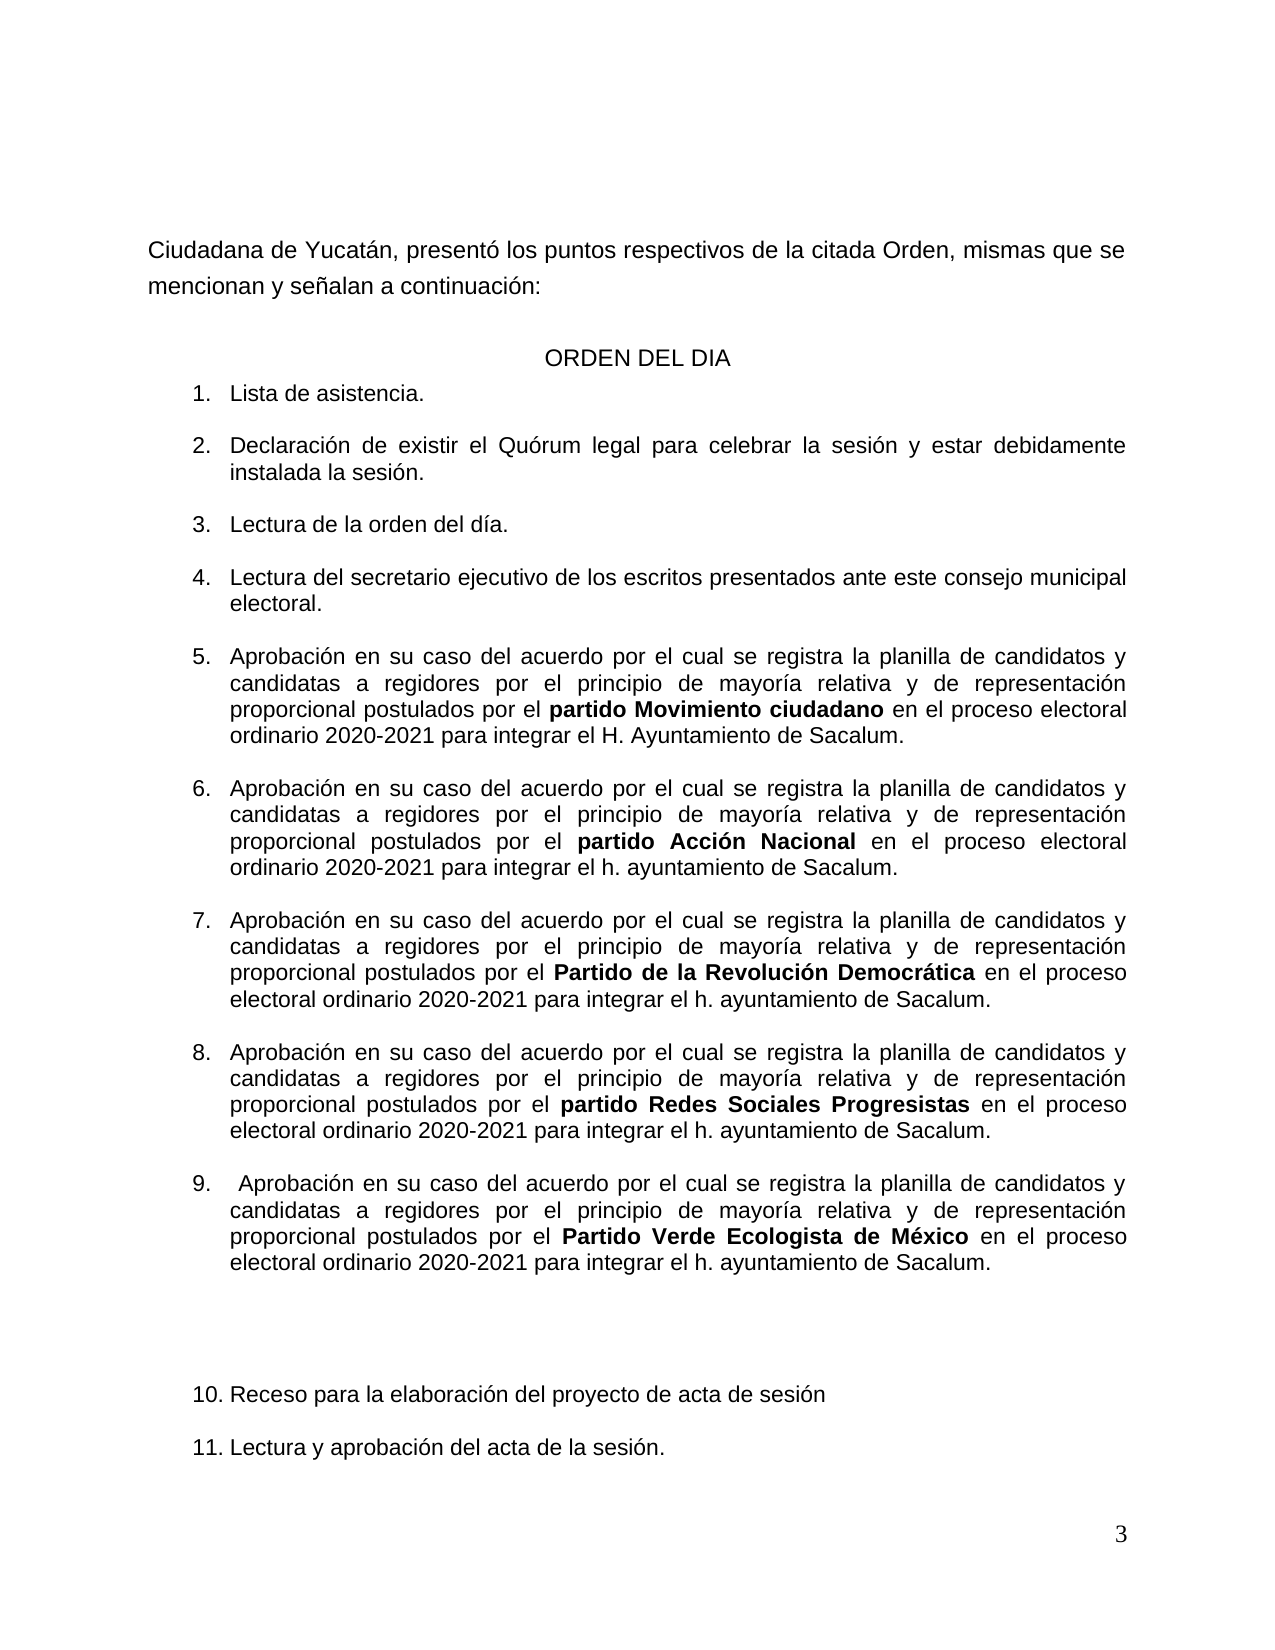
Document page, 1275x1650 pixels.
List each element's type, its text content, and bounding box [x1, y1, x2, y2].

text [148, 236, 1127, 300]
list Aprobación en su caso del acuerdo por el cual se registra la planilla de candidatos y candidatas a regidores por el principio de mayoría relativa y de representación proporcional postulados por el partido Acción Nacional en el proceso electoral ordinario 2020-2021 para integrar el h. ayuntamiento de Sacalum. [192, 775, 1127, 880]
list Receso para la elaboración del proyecto de acta de sesión [192, 1381, 1127, 1407]
list Declaración de existir el Quórum legal para celebrar la sesión y estar debidamente instalada la sesión. [192, 432, 1127, 485]
list Aprobación en su caso del acuerdo por el cual se registra la planilla de candidatos y candidatas a regidores por el principio de mayoría relativa y de representación proporcional postulados por el partido Movimiento ciudadano en el proceso electoral ordinario 2020-2021 para integrar el H. Ayuntamiento de Sacalum. [192, 643, 1127, 748]
list Lectura de la orden del día. [192, 511, 1127, 538]
list Lectura del secretario ejecutivo de los escritos presentados ante este consejo municipal electoral. [192, 564, 1127, 617]
list Aprobación en su caso del acuerdo por el cual se registra la planilla de candidatos y candidatas a regidores por el principio de mayoría relativa y de representación proporcional postulados por el Partido Verde Ecologista de México en el proceso electoral ordinario 2020-2021 para integrar el h. ayuntamiento de Sacalum. [192, 1170, 1127, 1276]
list Lista de asistencia. [192, 379, 1127, 406]
list Aprobación en su caso del acuerdo por el cual se registra la planilla de candidatos y candidatas a regidores por el principio de mayoría relativa y de representación proporcional postulados por el Partido de la Revolución Democrática en el proceso electoral ordinario 2020-2021 para integrar el h. ayuntamiento de Sacalum. [192, 907, 1127, 1012]
list Aprobación en su caso del acuerdo por el cual se registra la planilla de candidatos y candidatas a regidores por el principio de mayoría relativa y de representación proporcional postulados por el partido Redes Sociales Progresistas en el proceso electoral ordinario 2020-2021 para integrar el h. ayuntamiento de Sacalum. [192, 1038, 1127, 1144]
text ORDEN DEL DIA [148, 344, 1127, 371]
list Lectura y aprobación del acta de la sesión. [192, 1434, 1127, 1460]
